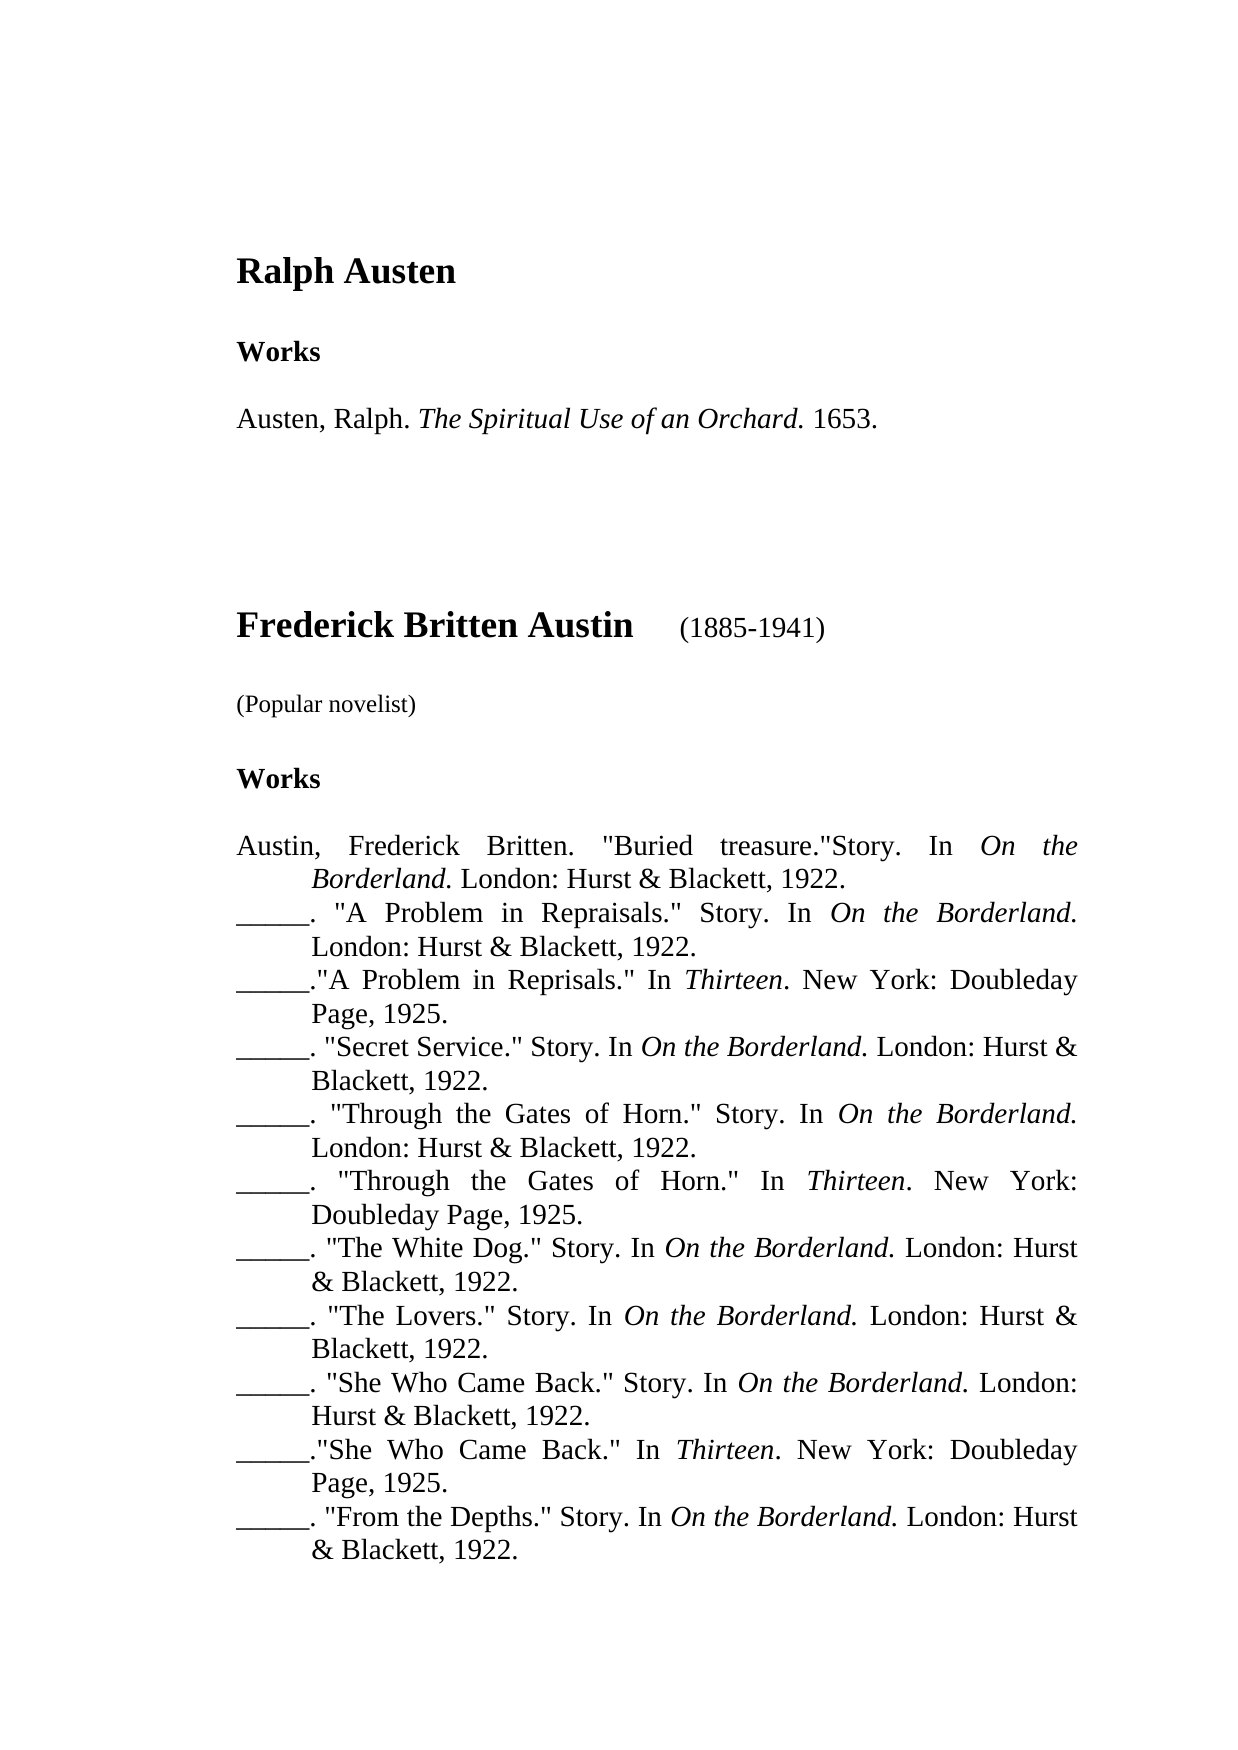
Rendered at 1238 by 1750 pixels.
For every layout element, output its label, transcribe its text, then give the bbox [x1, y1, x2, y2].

text Frederick Britten Austin (1885-1941) [236, 603, 1078, 646]
text _____. "A Problem in Repraisals." Story. In On the Borderland. London: Hurst & Blackett, 1922. [236, 895, 1078, 962]
text _____. "The White Dog." Story. In On the Borderland. London: Hurst & Blackett, 1922. [236, 1231, 1078, 1298]
text Ralph Austen [236, 248, 1078, 291]
text _____."A Problem in Reprisals." In Thirteen. New York: Doubleday Page, 1925. [236, 962, 1078, 1029]
text Works [236, 761, 1078, 794]
text _____. "Through the Gates of Horn." Story. In On the Borderland. London: Hurst & Blackett, 1922. [236, 1096, 1078, 1163]
text _____."She Who Came Back." In Thirteen. New York: Doubleday Page, 1925. [236, 1432, 1078, 1499]
text _____. "From the Depths." Story. In On the Borderland. London: Hurst & Blackett, 1922. [236, 1499, 1078, 1566]
text _____. "The Lovers." Story. In On the Borderland. London: Hurst & Blackett, 1922. [236, 1298, 1078, 1365]
text (Popular novelist) [236, 689, 1078, 718]
text Works [236, 334, 1078, 368]
text _____. "Through the Gates of Horn." In Thirteen. New York: Doubleday Page, 1925. [236, 1163, 1078, 1231]
text _____. "Secret Service." Story. In On the Borderland. London: Hurst & Blackett, 1922. [236, 1029, 1078, 1096]
text Austen, Ralph. The Spiritual Use of an Orchard. 1653. [236, 402, 1078, 435]
text _____. "She Who Came Back." Story. In On the Borderland. London: Hurst & Blackett, 1922. [236, 1365, 1078, 1432]
text Austin, Frederick Britten. "Buried treasure."Story. In On the Borderland. London: Hurst & Blackett, 1922. [236, 828, 1078, 895]
